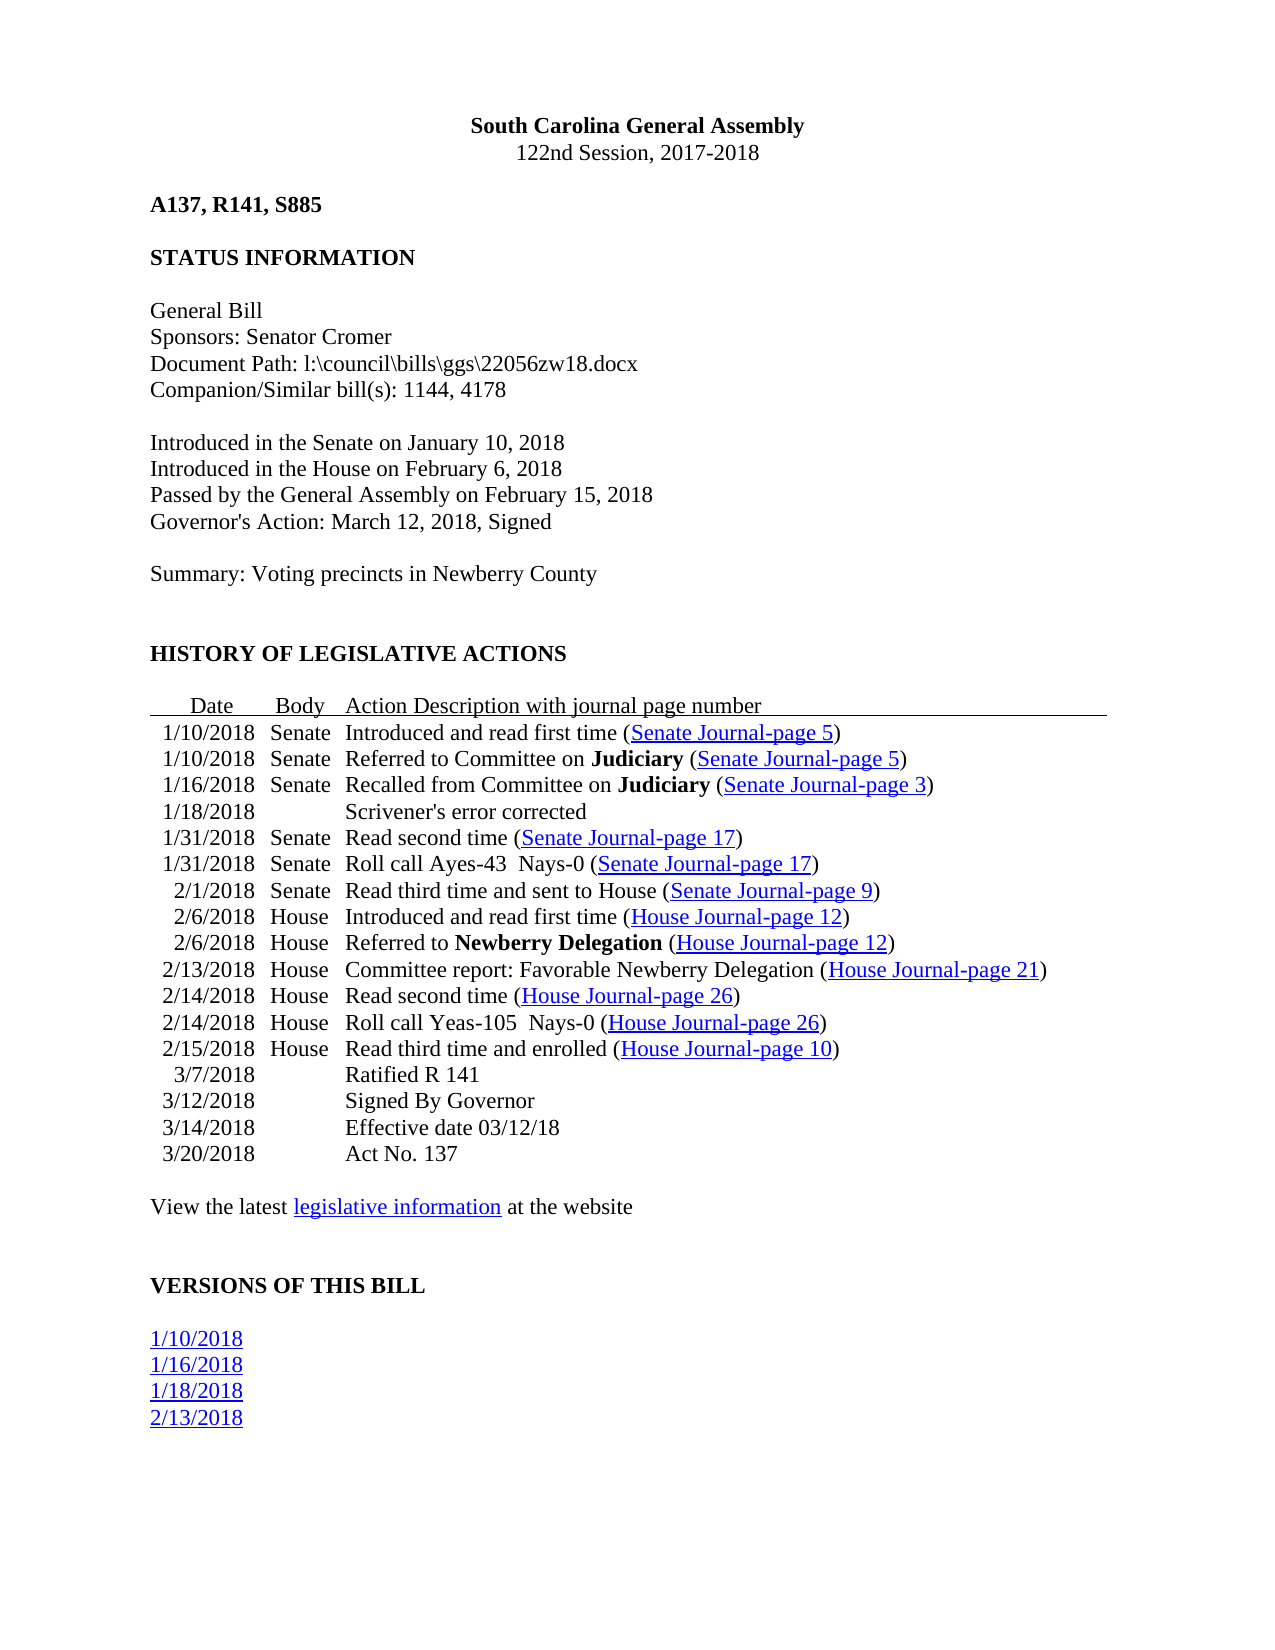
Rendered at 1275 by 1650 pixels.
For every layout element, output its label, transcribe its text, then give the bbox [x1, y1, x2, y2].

text Date Body Action Description with journal page number [150, 692, 1125, 719]
text General Bill [150, 297, 1125, 323]
text STATUS INFORMATION [150, 244, 1125, 271]
text Governor's Action: March 12, 2018, Signed [150, 508, 1125, 534]
text 3/7/2018 Ratified R 141 [150, 1061, 1125, 1088]
text View the latest legislative information at the website [150, 1193, 1125, 1219]
text 1/16/2018 Senate Recalled from Committee on Judiciary (Senate Journal-page 3) [150, 771, 1125, 798]
text 122nd Session, 2017-2018 [150, 139, 1125, 165]
text A137, R141, S885 [150, 192, 1125, 218]
text 2/15/2018 House Read third time and enrolled (House Journal-page 10) [150, 1035, 1125, 1061]
text 1/10/2018 Senate Referred to Committee on Judiciary (Senate Journal-page 5) [150, 745, 1125, 771]
text HISTORY OF LEGISLATIVE ACTIONS [150, 639, 1125, 666]
text 1/16/2018 [150, 1351, 1125, 1377]
text South Carolina General Assembly [150, 112, 1125, 139]
text 3/20/2018 Act No. 137 [150, 1140, 1125, 1167]
text 1/18/2018 Scrivener's error corrected [150, 798, 1125, 824]
text 2/6/2018 House Introduced and read first time (House Journal-page 12) [150, 903, 1125, 929]
text 2/14/2018 House Read second time (House Journal-page 26) [150, 982, 1125, 1008]
text 1/10/2018 [150, 1325, 1125, 1351]
text 3/14/2018 Effective date 03/12/18 [150, 1114, 1125, 1140]
text 1/31/2018 Senate Read second time (Senate Journal-page 17) [150, 824, 1125, 850]
text Introduced in the Senate on January 10, 2018 [150, 429, 1125, 455]
text 2/14/2018 House Roll call Yeas-105 Nays-0 (House Journal-page 26) [150, 1008, 1125, 1035]
text VERSIONS OF THIS BILL [150, 1272, 1125, 1298]
text 2/13/2018 [150, 1404, 1125, 1430]
text 1/10/2018 Senate Introduced and read first time (Senate Journal-page 5) [150, 719, 1125, 745]
text 2/6/2018 House Referred to Newberry Delegation (House Journal-page 12) [150, 929, 1125, 956]
text Passed by the General Assembly on February 15, 2018 [150, 481, 1125, 508]
text Summary: Voting precincts in Newberry County [150, 561, 1125, 587]
text Introduced in the House on February 6, 2018 [150, 455, 1125, 481]
text 2/1/2018 Senate Read third time and sent to House (Senate Journal-page 9) [150, 877, 1125, 903]
text Document Path: l:\council\bills\ggs\22056zw18.docx [150, 350, 1125, 376]
text 1/18/2018 [150, 1377, 1125, 1404]
text 3/12/2018 Signed By Governor [150, 1088, 1125, 1114]
text 2/13/2018 House Committee report: Favorable Newberry Delegation (House Journal-page 21) [150, 956, 1125, 982]
text Companion/Similar bill(s): 1144, 4178 [150, 376, 1125, 402]
text Sponsors: Senator Cromer [150, 323, 1125, 350]
text 1/31/2018 Senate Roll call Ayes-43 Nays-0 (Senate Journal-page 17) [150, 850, 1125, 877]
